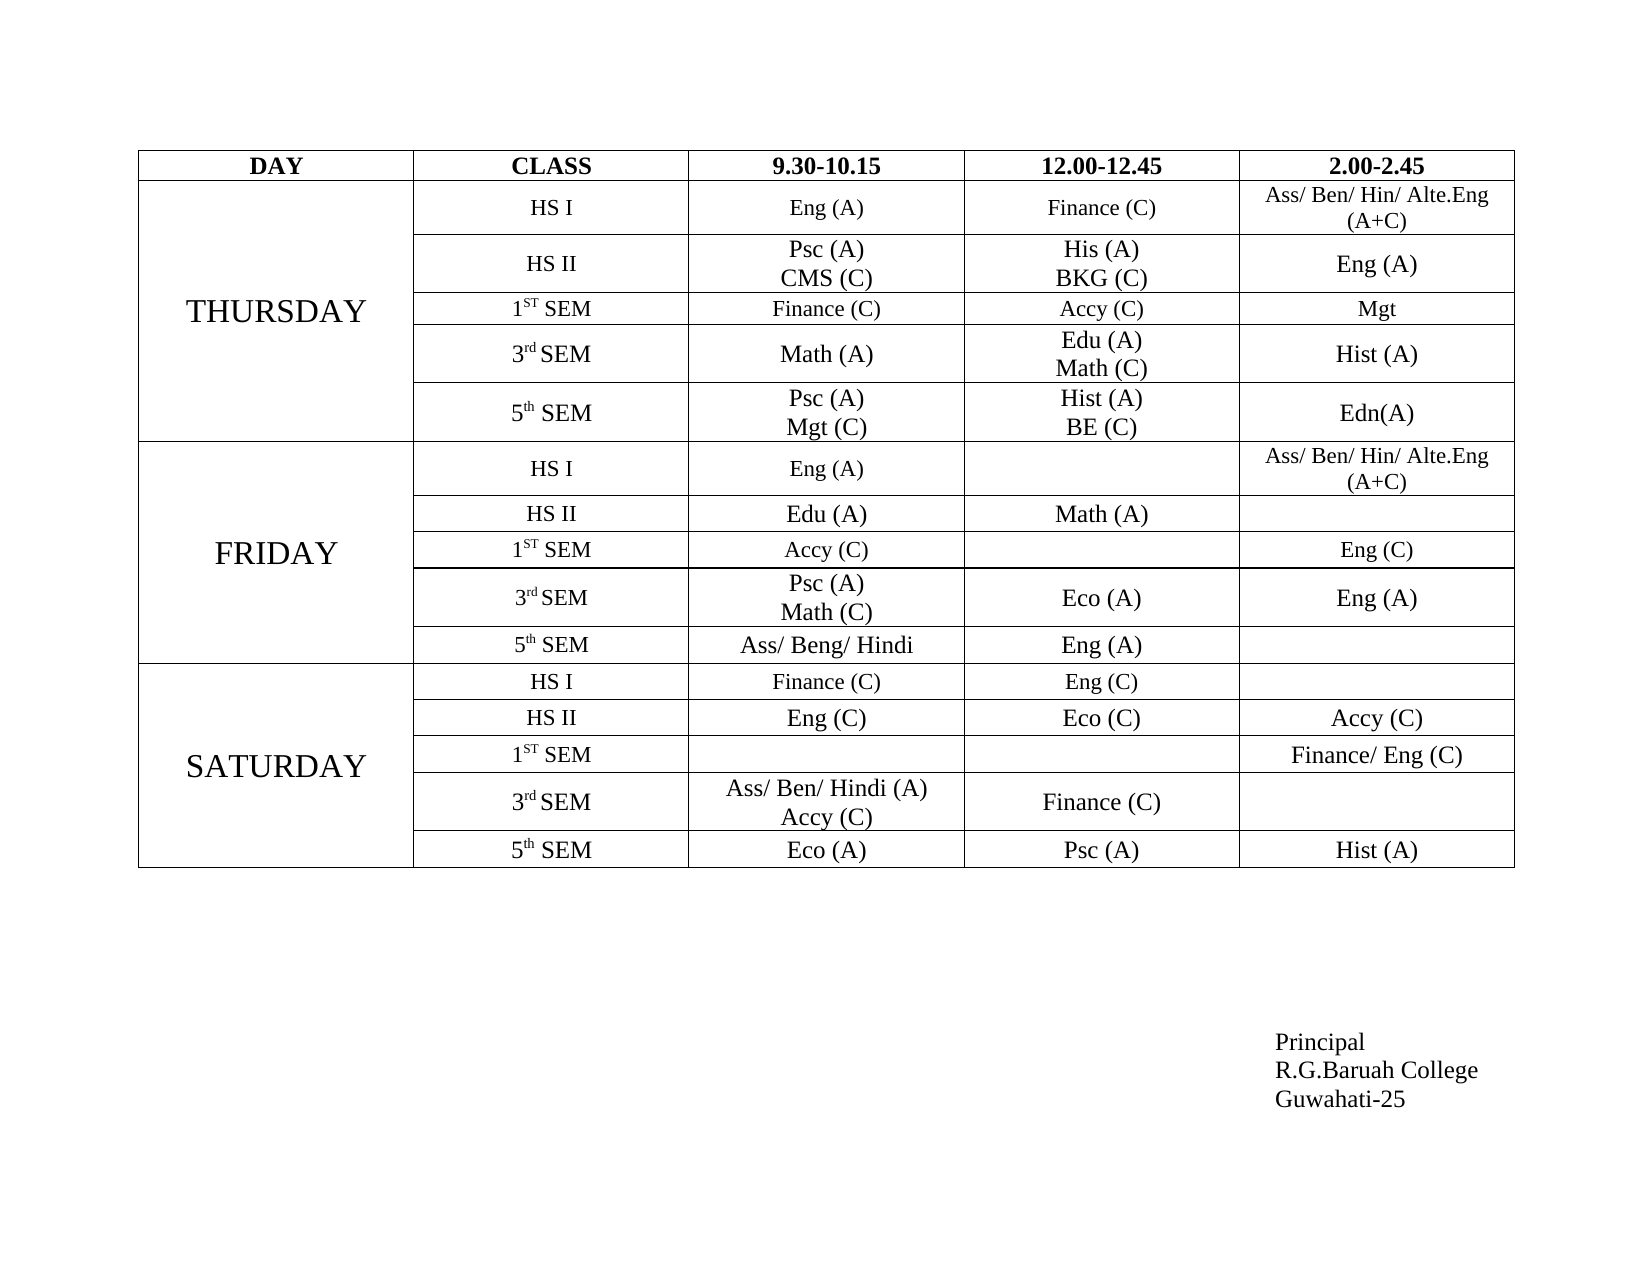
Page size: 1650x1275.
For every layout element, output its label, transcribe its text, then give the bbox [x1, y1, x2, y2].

table_cell [1240, 664, 1514, 699]
table_cell Eng (A) [689, 181, 964, 233]
table_cell HS I [414, 442, 688, 494]
table_header 12.00-12.45 [965, 151, 1239, 180]
table_cell THURSDAY [139, 181, 413, 441]
table_cell Edu (A) [689, 496, 964, 531]
table_cell Psc (A) Math (C) [689, 569, 964, 626]
table_cell 1ST SEM [414, 736, 688, 772]
table_cell HS I [414, 664, 688, 699]
table_cell Hist (A) [1240, 325, 1514, 382]
table_cell 3rd SEM [414, 569, 688, 626]
table_cell Psc (A) Mgt (C) [689, 383, 964, 441]
text Principal [1275, 1027, 1500, 1056]
table_cell 5th SEM [414, 383, 688, 441]
table_cell Edn(A) [1240, 383, 1514, 441]
table_cell Mgt [1240, 293, 1514, 324]
table_cell [965, 442, 1239, 494]
table_cell Accy (C) [1240, 700, 1514, 735]
table_cell Hist (A) [1240, 831, 1514, 867]
table_cell 3rd SEM [414, 773, 688, 830]
table_cell Ass/ Ben/ Hin/ Alte.Eng (A+C) [1240, 442, 1514, 494]
table_header DAY [139, 151, 413, 180]
table_cell HS II [414, 496, 688, 531]
table_header CLASS [414, 151, 688, 180]
table_cell Eco (A) [965, 569, 1239, 626]
table_cell Hist (A) BE (C) [965, 383, 1239, 441]
table_cell Eng (C) [1240, 532, 1514, 567]
table_cell [689, 736, 964, 772]
table_header 2.00-2.45 [1240, 151, 1514, 180]
table_cell Edu (A) Math (C) [965, 325, 1239, 382]
table_cell Ass/ Ben/ Hindi (A) Accy (C) [689, 773, 964, 830]
table_cell Eco (A) [689, 831, 964, 867]
table_cell Psc (A) [965, 831, 1239, 867]
table_cell [965, 736, 1239, 772]
table_cell [1240, 496, 1514, 531]
table_cell 1ST SEM [414, 293, 688, 324]
table_cell 3rd SEM [414, 325, 688, 382]
table_cell SATURDAY [139, 664, 413, 867]
table_cell 1ST SEM [414, 532, 688, 567]
table_cell Eng (A) [689, 442, 964, 494]
table_cell His (A) BKG (C) [965, 235, 1239, 292]
table_cell Eng (C) [689, 700, 964, 735]
table_cell Finance (C) [689, 293, 964, 324]
table_cell Eng (A) [1240, 235, 1514, 292]
table_cell [965, 532, 1239, 567]
table_cell Eco (C) [965, 700, 1239, 735]
text R.G.Baruah College [1275, 1056, 1500, 1084]
table_cell Psc (A) CMS (C) [689, 235, 964, 292]
table_cell Accy (C) [965, 293, 1239, 324]
table_cell Math (A) [965, 496, 1239, 531]
table_cell 5th SEM [414, 831, 688, 867]
table_cell [1240, 627, 1514, 662]
table_cell Accy (C) [689, 532, 964, 567]
table_cell Ass/ Beng/ Hindi [689, 627, 964, 662]
table_cell Eng (A) [1240, 569, 1514, 626]
table_cell Math (A) [689, 325, 964, 382]
table_cell HS II [414, 700, 688, 735]
table_cell 5th SEM [414, 627, 688, 662]
table_cell Finance (C) [689, 664, 964, 699]
table_cell Finance (C) [965, 773, 1239, 830]
table_header 9.30-10.15 [689, 151, 964, 180]
table_cell HS II [414, 235, 688, 292]
table_cell Finance (C) [965, 181, 1239, 233]
table_cell FRIDAY [139, 442, 413, 662]
text Guwahati-25 [1275, 1084, 1500, 1113]
table_cell Ass/ Ben/ Hin/ Alte.Eng (A+C) [1240, 181, 1514, 233]
table_cell HS I [414, 181, 688, 233]
table_cell Eng (A) [965, 627, 1239, 662]
table_cell [1240, 773, 1514, 830]
table_cell Eng (C) [965, 664, 1239, 699]
table_cell Finance/ Eng (C) [1240, 736, 1514, 772]
